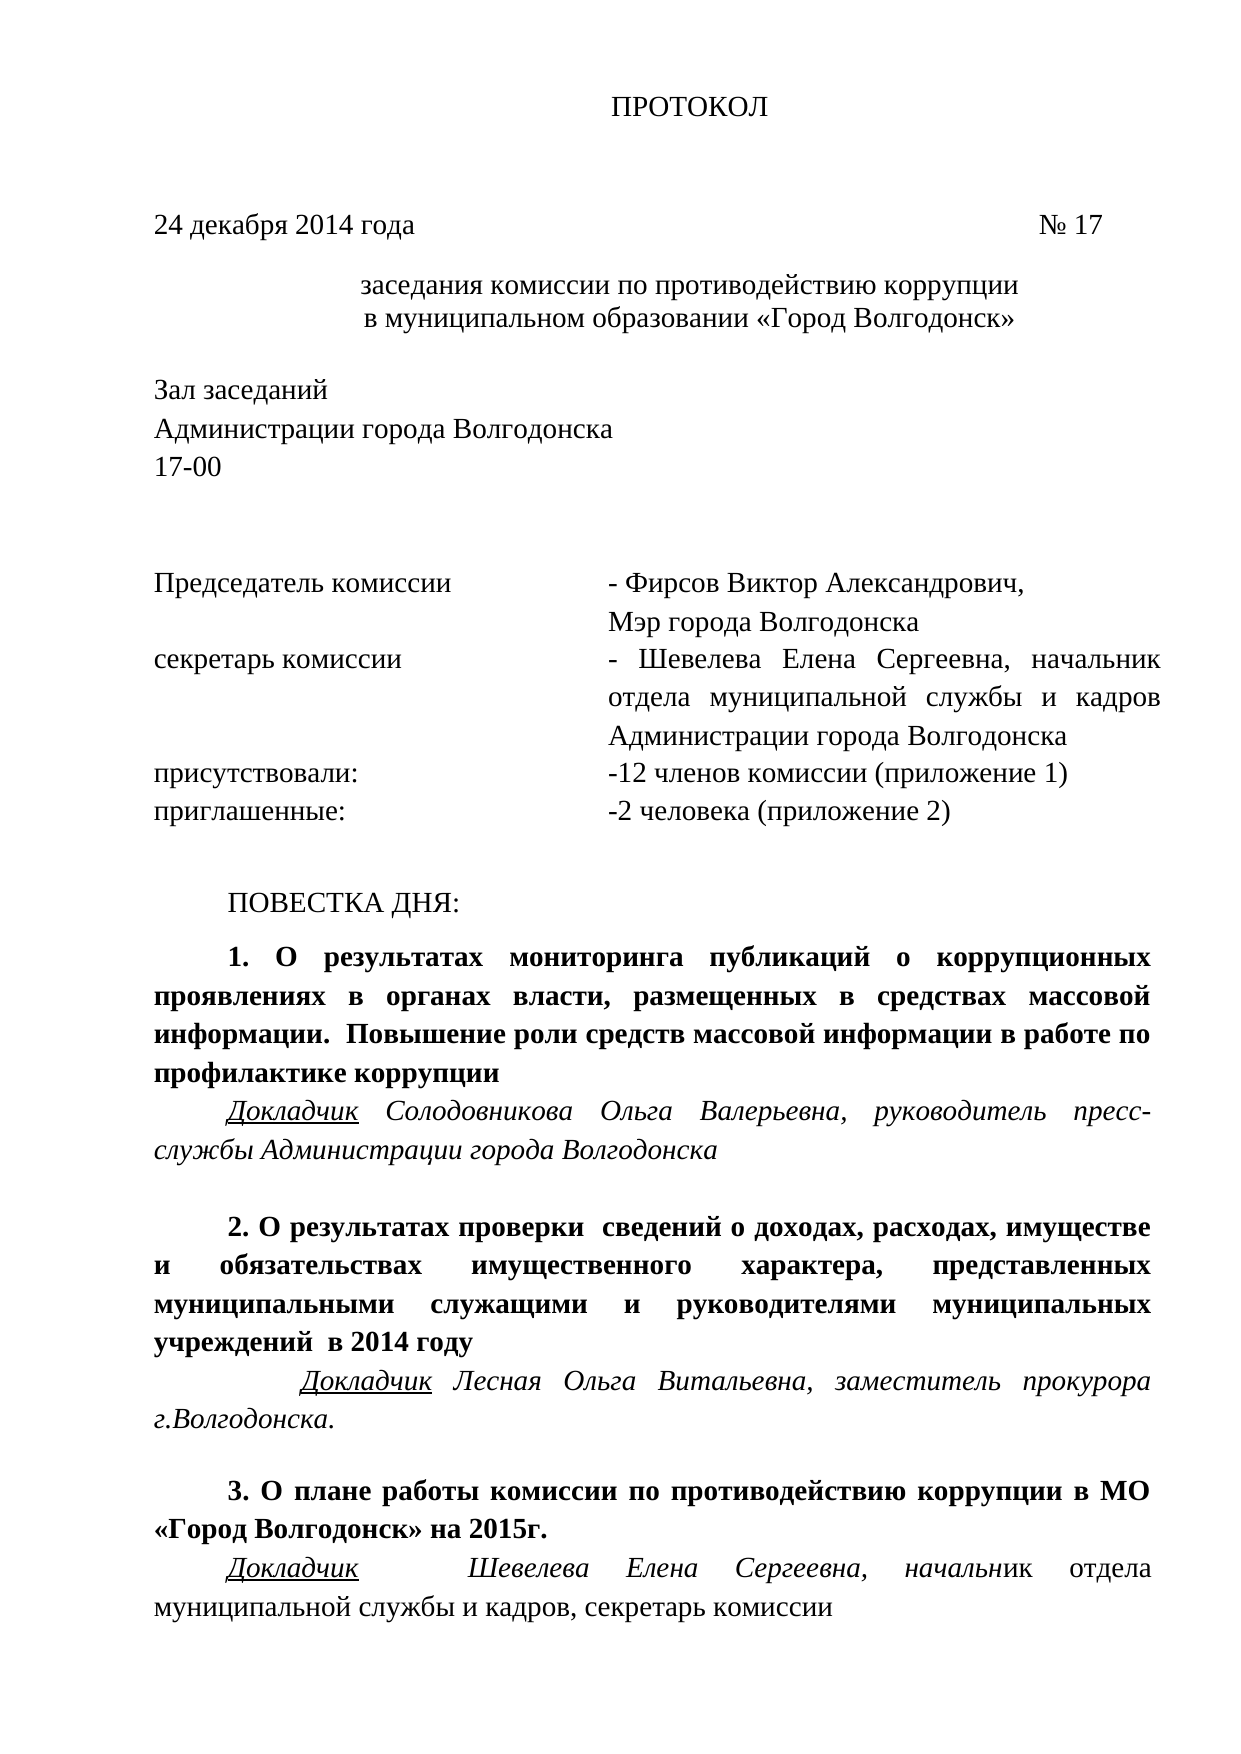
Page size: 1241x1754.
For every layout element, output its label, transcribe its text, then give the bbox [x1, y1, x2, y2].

table_cell секретарь комиссии [142, 641, 597, 756]
table_cell -12 членов комиссии (приложение 1) [597, 756, 1172, 793]
text ПОВЕСТКА ДНЯ: [153, 885, 1152, 918]
text Зал заседаний [153, 372, 1152, 406]
text 1. О результатах мониторинга публикаций о коррупционных проявлениях в органах власти, размещенных в средствах массовой информации. Повышение роли средств массовой информации в работе по профилактике коррупции [153, 939, 1152, 1088]
text ПРОТОКОЛ [153, 89, 1152, 122]
text 3. О плане работы комиссии по противодействию коррупции в МО «Город Волгодонск» на 2015г. [153, 1473, 1152, 1545]
table_header - Фирсов Виктор Александрович, Мэр города Волгодонска [597, 565, 1172, 641]
text заседания комиссии по противодействию коррупции [153, 267, 1152, 300]
text Администрации города Волгодонска [153, 411, 1152, 444]
table_header Председатель комиссии [142, 565, 597, 641]
text Докладчик Лесная Ольга Витальевна, заместитель прокурора г.Волгодонска. [153, 1363, 1152, 1435]
table_cell - Шевелева Елена Сергеевна, начальник отдела муниципальной службы и кадров Администрации города Волгодонска [597, 641, 1172, 756]
text Докладчик Шевелева Елена Сергеевна, начальник отдела муниципальной службы и кадров, секретарь комиссии [153, 1550, 1152, 1622]
table_cell приглашенные: [142, 793, 597, 830]
text Докладчик Солодовникова Ольга Валерьевна, руководитель пресс-службы Администрации города Волгодонска [153, 1093, 1152, 1165]
text 2. О результатах проверки сведений о доходах, расходах, имуществе и обязательствах имущественного характера, представленных муниципальными служащими и руководителями муниципальных учреждений в 2014 году [153, 1209, 1152, 1358]
text 24 декабря 2014 года № 17 [153, 207, 1152, 241]
table_cell -2 человека (приложение 2) [597, 793, 1172, 830]
text 17-00 [153, 449, 1152, 483]
text в муниципальном образовании «Город Волгодонск» [153, 300, 1152, 334]
table_cell присутствовали: [142, 756, 597, 793]
